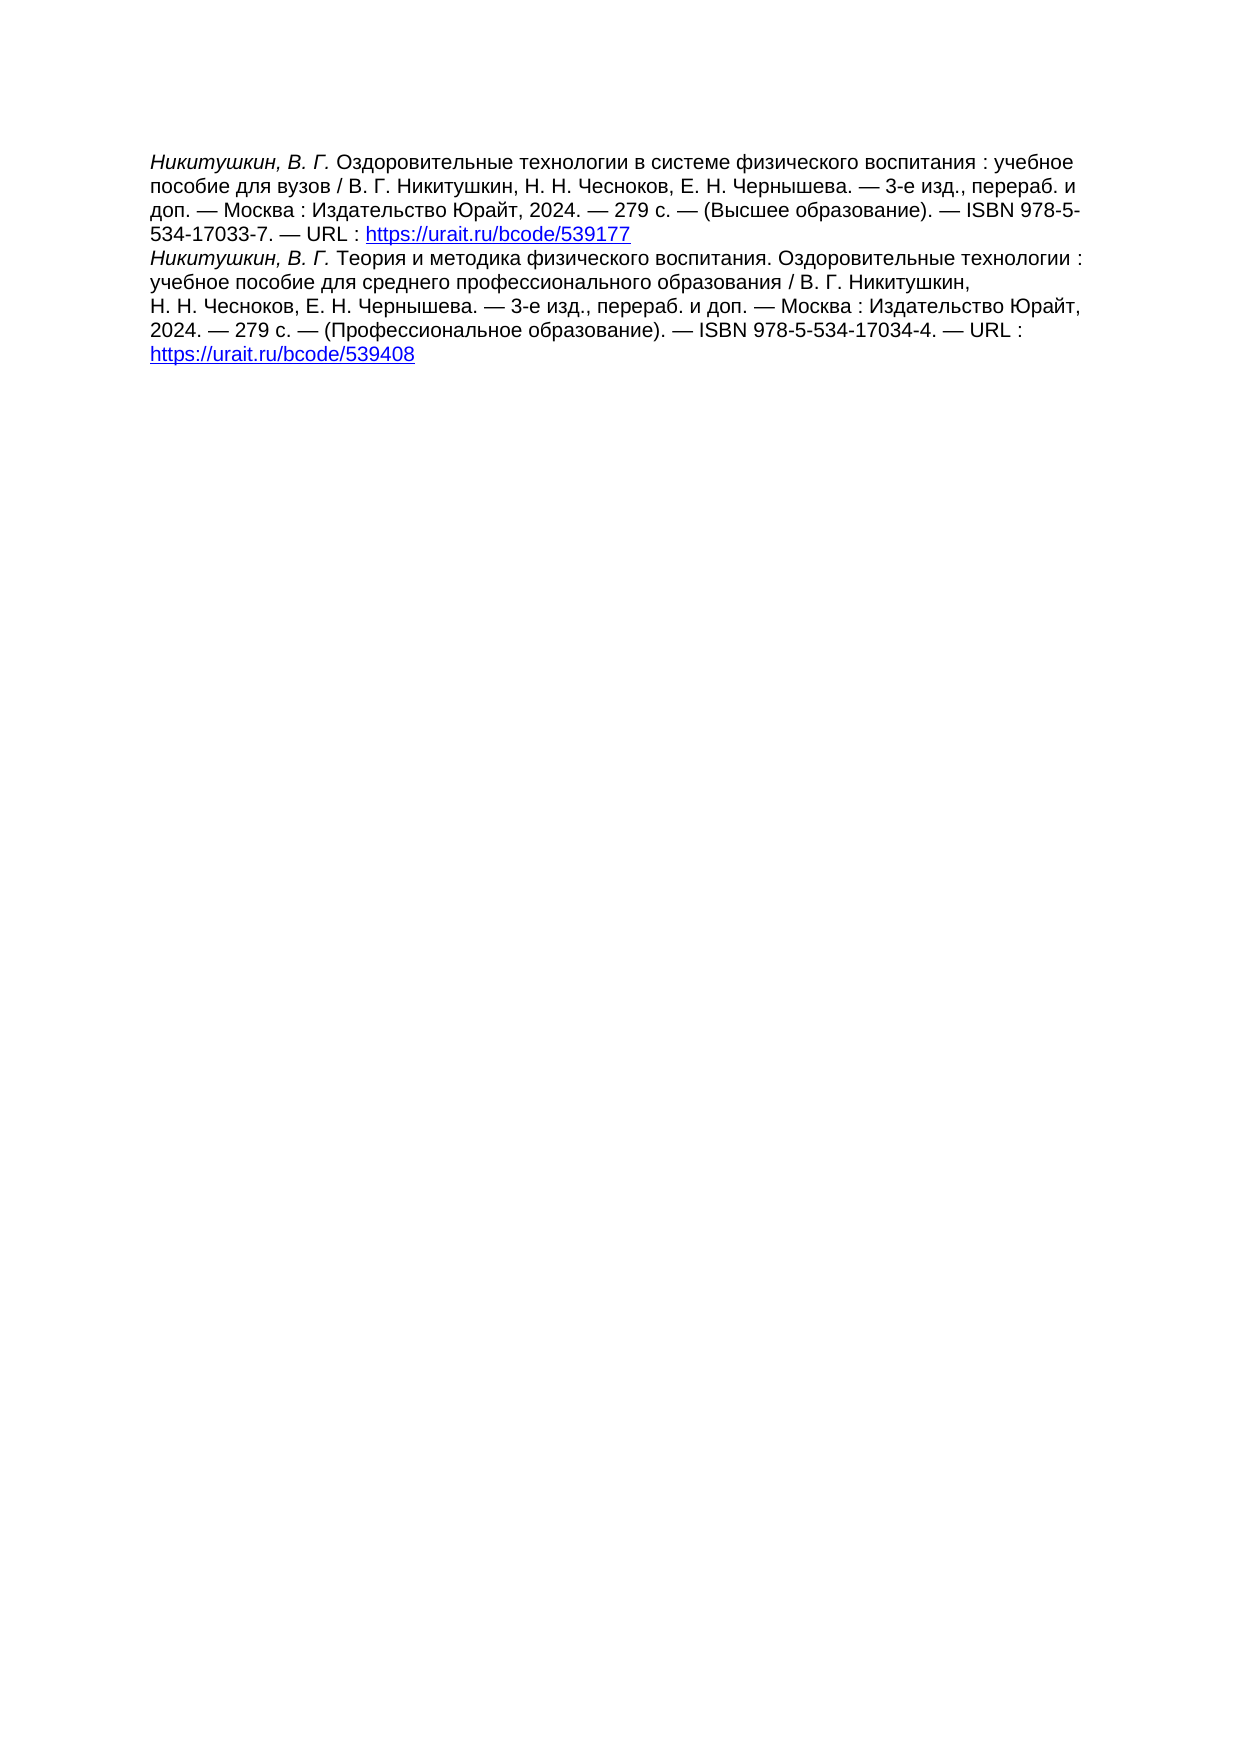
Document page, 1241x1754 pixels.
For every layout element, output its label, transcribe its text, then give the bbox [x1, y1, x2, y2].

text Никитушкин, В. Г. Теория и методика физического воспитания. Оздоровительные технологии : учебное пособие для среднего профессионального образования / В. Г. Никитушкин, Н. Н. Чесноков, Е. Н. Чернышева. — 3-е изд., перераб. и доп. — Москва : Издательство Юрайт, 2024. — 279 с. — (Профессиональное образование). — ISBN 978-5-534-17034-4. — URL : https://urait.ru/bcode/539408 [150, 246, 1090, 366]
text Никитушкин, В. Г. Оздоровительные технологии в системе физического воспитания : учебное пособие для вузов / В. Г. Никитушкин, Н. Н. Чесноков, Е. Н. Чернышева. — 3-е изд., перераб. и доп. — Москва : Издательство Юрайт, 2024. — 279 с. — (Высшее образование). — ISBN 978-5-534-17033-7. — URL : https://urait.ru/bcode/539177 [150, 150, 1090, 246]
